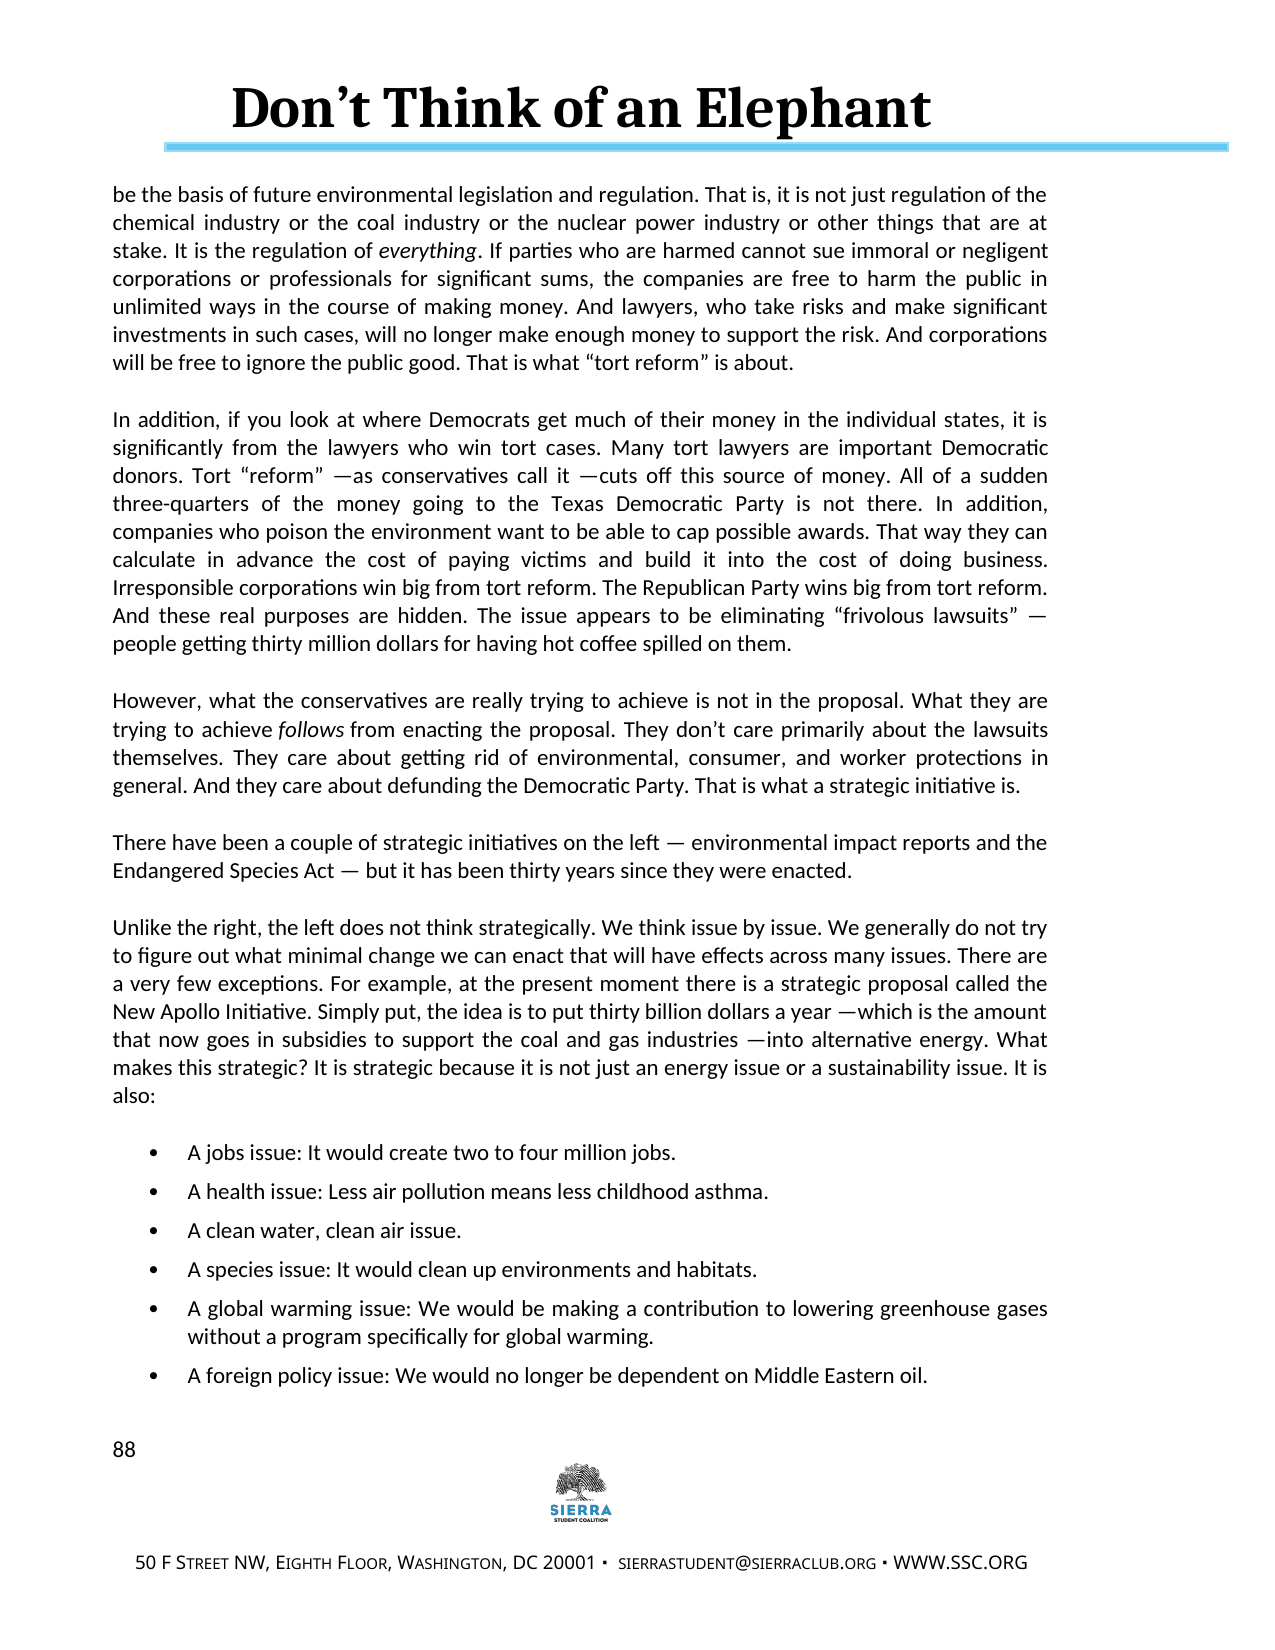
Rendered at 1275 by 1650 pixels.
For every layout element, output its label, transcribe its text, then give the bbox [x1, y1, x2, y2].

list A jobs issue: It would create two to four million jobs. [150, 1138, 1050, 1166]
picture [550, 1463, 612, 1522]
list A species issue: It would clean up environments and habitats. [150, 1255, 1050, 1283]
text In addition, if you look at where Democrats get much of their money in the individual states, it is significantly from the lawyers who win tort cases. Many tort lawyers are important Democratic donors. Tort “reform” —as conservatives call it —cuts off this source of money. All of a sudden three-quarters of the money going to the Texas Democratic Party is not there. In addition, companies who poison the environment want to be able to cap possible awards. That way they can calculate in advance the cost of paying victims and build it into the cost of doing business. Irresponsible corporations win big from tort reform. The Republican Party wins big from tort reform. And these real purposes are hidden. The issue appears to be eliminating “frivolous lawsuits” —people getting thirty million dollars for having hot coffee spilled on them. [112, 405, 1050, 657]
list A foreign policy issue: We would no longer be dependent on Middle Eastern oil. [150, 1361, 1050, 1389]
text Unlike the right, the left does not think strategically. We think issue by issue. We generally do not try to figure out what minimal change we can enact that will have effects across many issues. There are a very few exceptions. For example, at the present moment there is a strategic proposal called the New Apollo Initiative. Simply put, the idea is to put thirty billion dollars a year —which is the amount that now goes in subsidies to support the coal and gas industries —into alternative energy. What makes this strategic? It is strategic because it is not just an energy issue or a sustainability issue. It is also: [112, 913, 1050, 1109]
list A health issue: Less air pollution means less childhood asthma. [150, 1177, 1050, 1205]
list A global warming issue: We would be making a contribution to lowering greenhouse gases without a program specifically for global warming. [150, 1294, 1050, 1350]
text However, what the conservatives are really trying to achieve is not in the proposal. What they are trying to achieve follows from enacting the proposal. They don’t care primarily about the lawsuits themselves. They care about getting rid of environmental, consumer, and worker protections in general. And they care about defunding the Democratic Party. That is what a strategic initiative is. [112, 687, 1050, 799]
list A clean water, clean air issue. [150, 1216, 1050, 1244]
text There have been a couple of strategic initiatives on the left — environmental impact reports and the Endangered Species Act — but it has been thirty years since they were enacted. [112, 828, 1050, 884]
